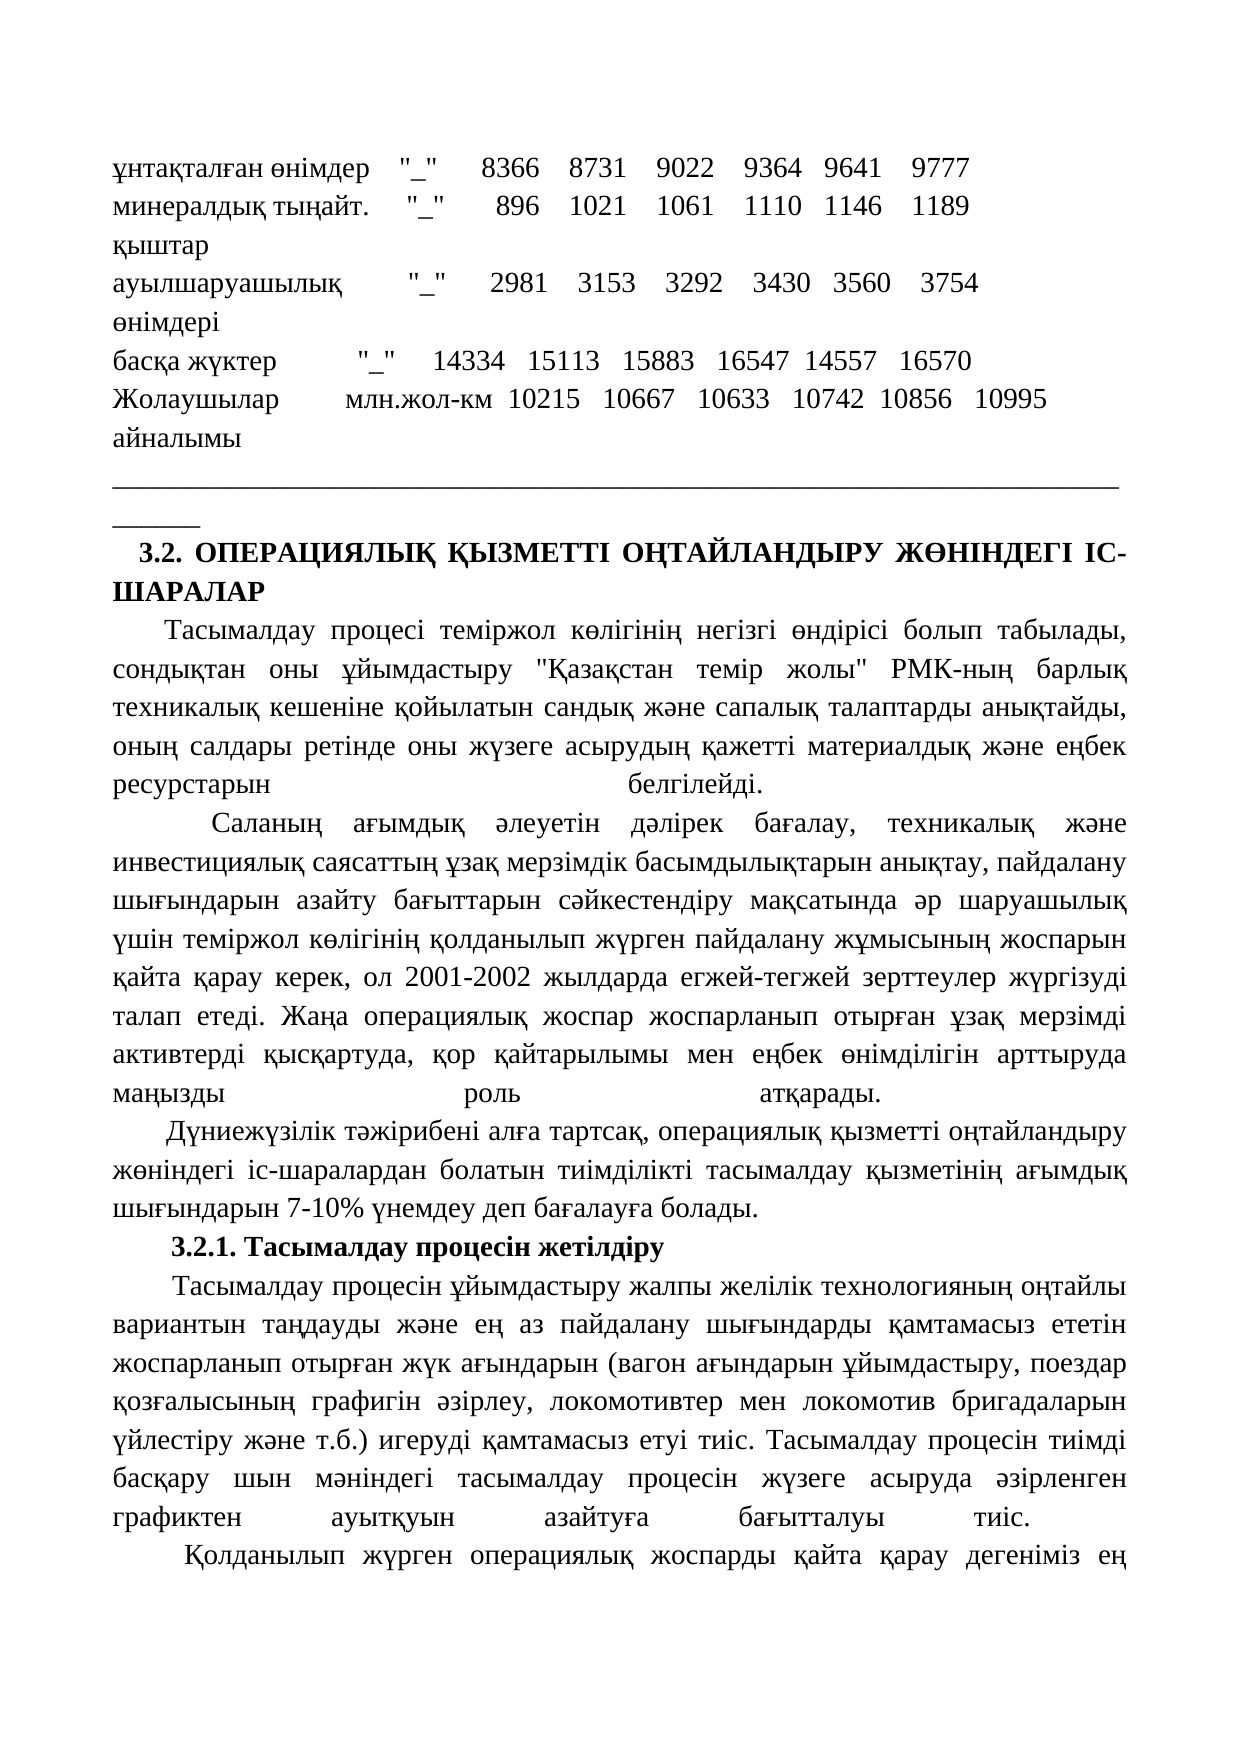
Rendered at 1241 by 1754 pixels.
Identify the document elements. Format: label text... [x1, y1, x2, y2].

text ауылшаруашылық "_" 2981 3153 3292 3430 3560 3754 [112, 266, 1128, 299]
text ұнтақталған өнімдер "_" 8366 8731 9022 9364 9641 9777 [112, 150, 1128, 183]
text Жолаушылар млн.жол-км 10215 10667 10633 10742 10856 10995 [112, 381, 1128, 415]
text минералдық тыңайт. "_" 896 1021 1061 1110 1146 1189 [112, 188, 1128, 222]
text 3.2.1. Тасымалдау процесiн жетiлдiру [112, 1229, 1128, 1263]
text өнімдері [112, 304, 1128, 338]
text Тасымалдау процесi темiржол көлiгiнiң негiзгi өндiрiсi болып табылады, сондықтан оны ұйымдастыру "Қазақстан темiр жолы" РМК-ның барлық техникалық кешенiне қойылатын сандық және сапалық талаптарды анықтайды, оның салдары ретінде оны жүзеге асырудың қажеттi материалдық және еңбек ресурстарын белгiлейдi. Саланың ағымдық әлеуетiн дәлiрек бағалау, техникалық және инвестициялық саясаттың ұзақ мерзiмдiк басымдылықтарын анықтау, пайдалану шығындарын азайту бағыттарын сәйкестендiру мақсатында әр шаруашылық үшiн темiржол көлiгiнiң қолданылып жүрген пайдалану жұмысының жоспарын қайта қарау керек, ол 2001-2002 жылдарда егжей-тегжей зерттеулер жүргiзудi талап етедi. Жаңа операциялық жоспар жоспарланып отырған ұзақ мерзiмдi активтердi қысқартуда, қор қайтарылымы мен еңбек өнiмдiлiгiн арттыруда маңызды роль атқарады. Дүниежүзiлiк тәжiрибенi алға тартсақ, операциялық қызметтi оңтайландыру жөнiндегi iс-шаралардан болатын тиiмдiлiктi тасымалдау қызметiнiң ағымдық шығындарын 7-10% үнемдеу деп бағалауға болады. [112, 612, 1128, 1224]
text 3.2. ОПЕРАЦИЯЛЫҚ ҚЫЗМЕТТI ОҢТАЙЛАНДЫРУ ЖӨНІНДЕГІ IС-ШАРАЛАР [112, 535, 1128, 607]
text ___________________________________________________________________________ [112, 458, 1128, 530]
text айналымы [112, 420, 1128, 453]
text қыштар [112, 227, 1128, 261]
text басқа жүктер "_" 14334 15113 15883 16547 14557 16570 [112, 343, 1128, 376]
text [112, 1268, 1128, 1571]
